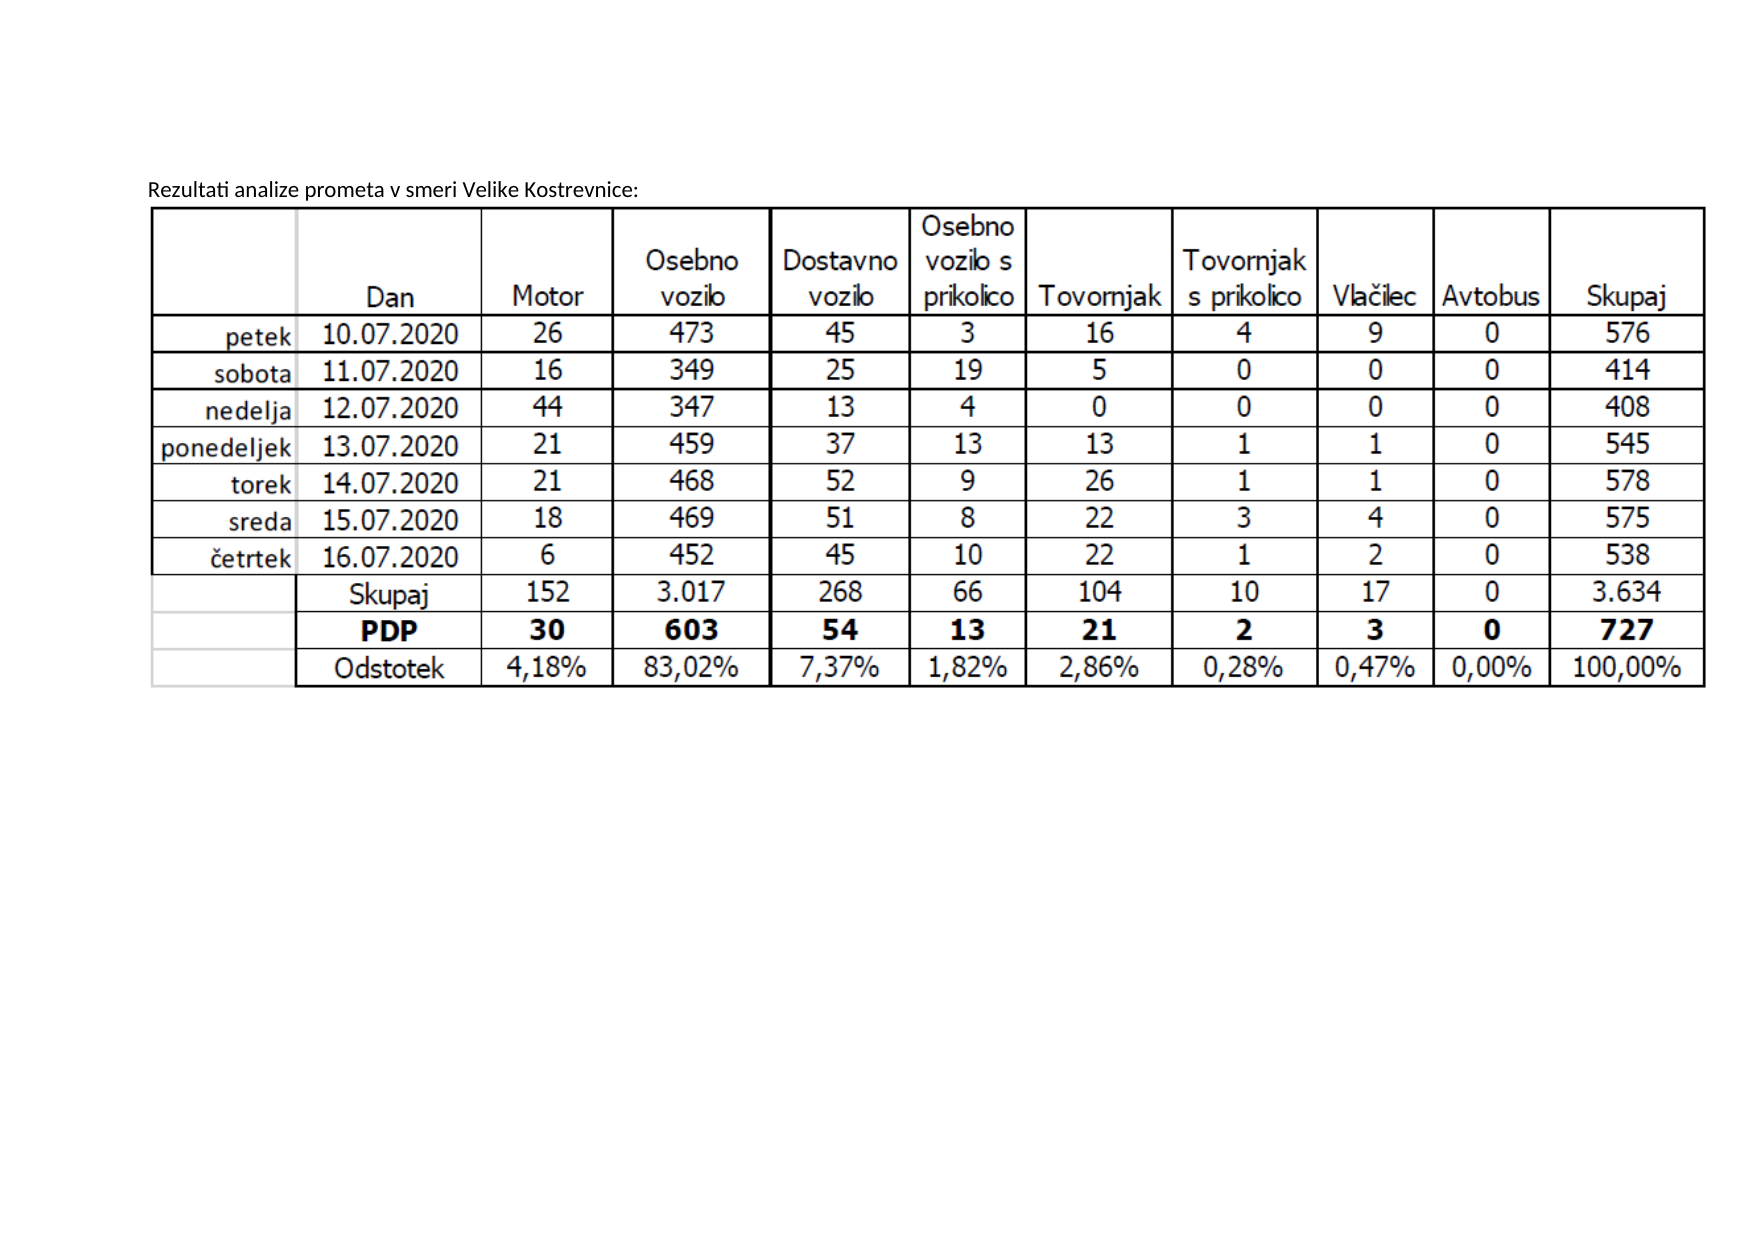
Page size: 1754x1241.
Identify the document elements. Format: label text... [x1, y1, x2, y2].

picture [147, 203, 1710, 689]
text Rezultati analize prometa v smeri Velike Kostrevnice: [148, 176, 1606, 203]
